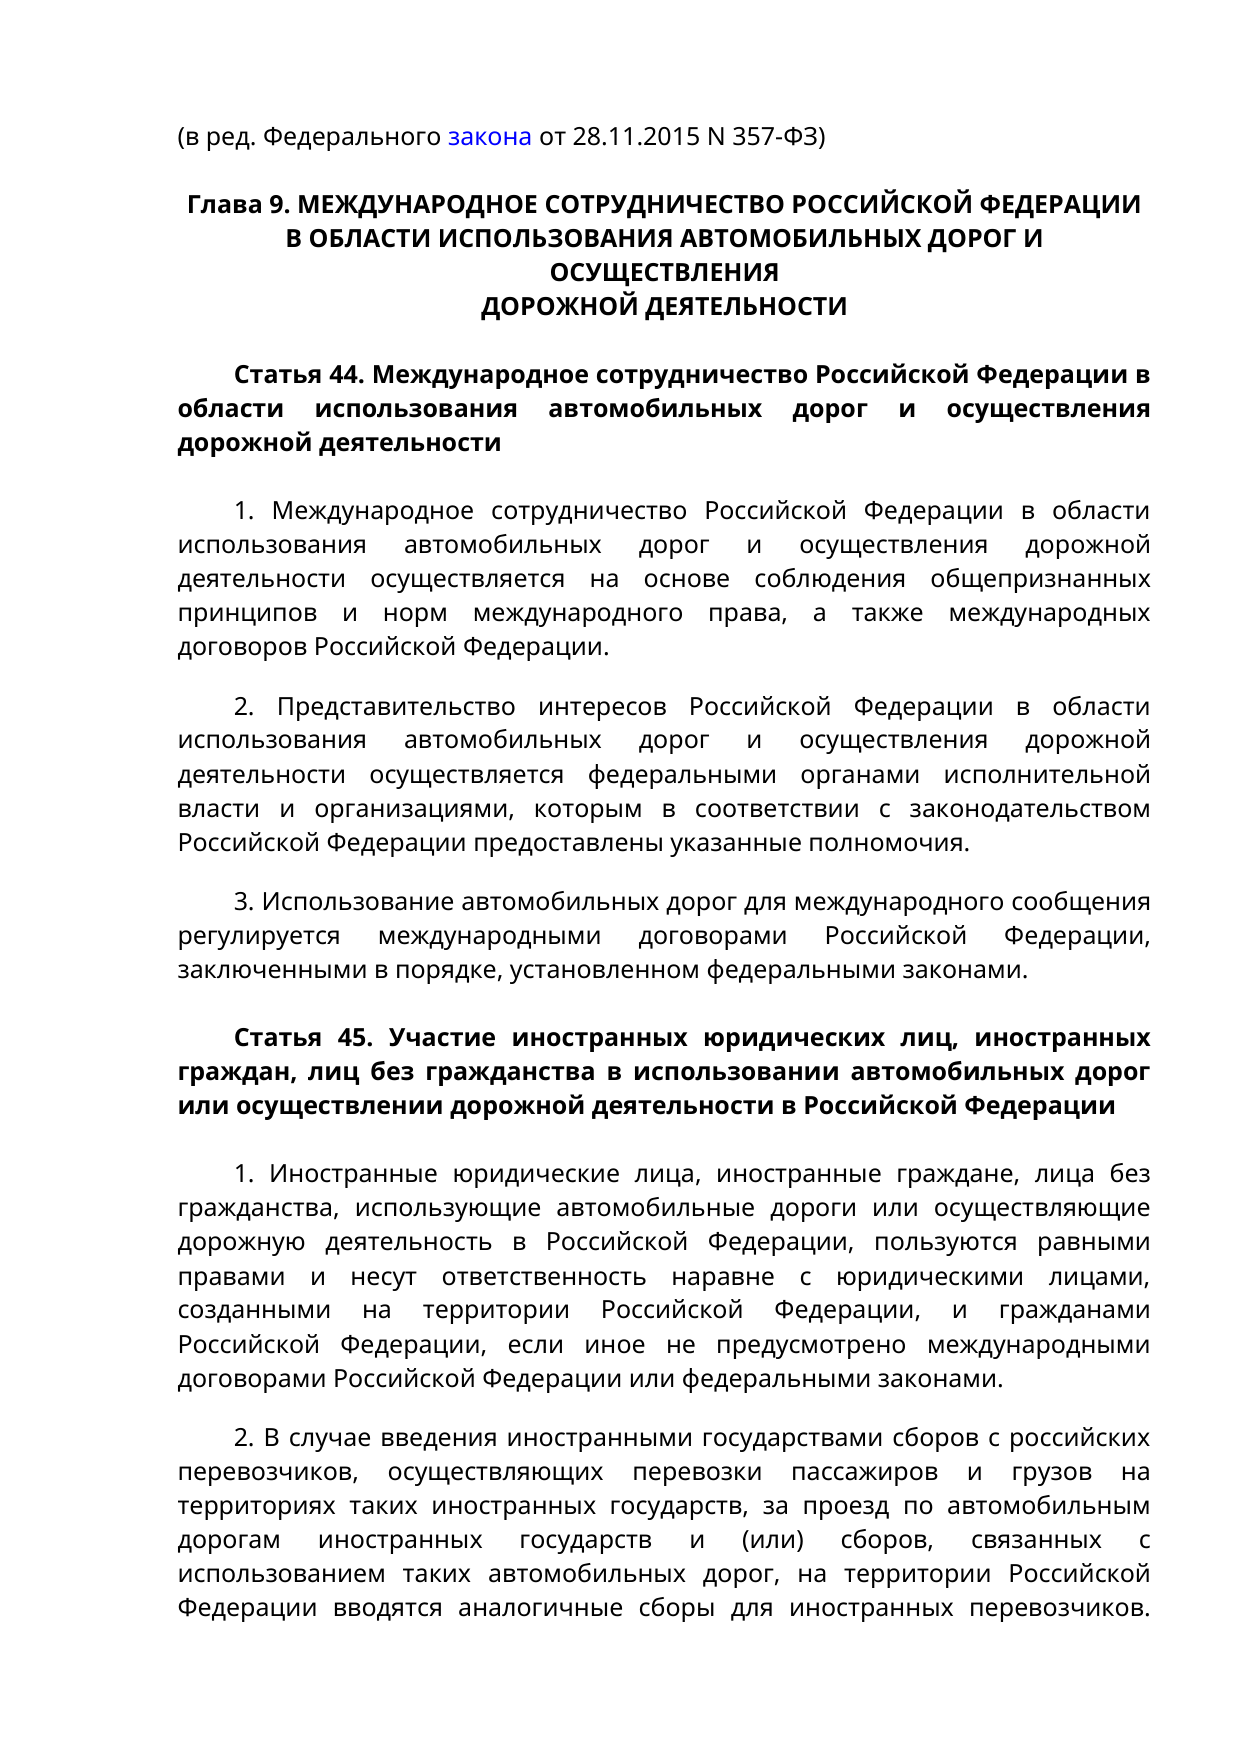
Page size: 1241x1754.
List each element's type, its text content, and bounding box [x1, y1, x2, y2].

title ДОРОЖНОЙ ДЕЯТЕЛЬНОСТИ [177, 288, 1152, 322]
text 2. Представительство интересов Российской Федерации в области использования автомобильных дорог и осуществления дорожной деятельности осуществляется федеральными органами исполнительной власти и организациями, которым в соответствии с законодательством Российской Федерации предоставлены указанные полномочия. [177, 688, 1152, 858]
text (в ред. Федерального закона от 28.11.2015 N 357-ФЗ) [177, 118, 1152, 152]
title Глава 9. МЕЖДУНАРОДНОЕ СОТРУДНИЧЕСТВО РОССИЙСКОЙ ФЕДЕРАЦИИ [177, 186, 1152, 220]
text 1. Международное сотрудничество Российской Федерации в области использования автомобильных дорог и осуществления дорожной деятельности осуществляется на основе соблюдения общепризнанных принципов и норм международного права, а также международных договоров Российской Федерации. [177, 493, 1152, 663]
title В ОБЛАСТИ ИСПОЛЬЗОВАНИЯ АВТОМОБИЛЬНЫХ ДОРОГ И ОСУЩЕСТВЛЕНИЯ [177, 220, 1152, 288]
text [177, 1419, 1152, 1624]
text 1. Иностранные юридические лица, иностранные граждане, лица без гражданства, использующие автомобильные дороги или осуществляющие дорожную деятельность в Российской Федерации, пользуются равными правами и несут ответственность наравне с юридическими лицами, созданными на территории Российской Федерации, и гражданами Российской Федерации, если иное не предусмотрено международными договорами Российской Федерации или федеральными законами. [177, 1156, 1152, 1394]
text 3. Использование автомобильных дорог для международного сообщения регулируется международными договорами Российской Федерации, заключенными в порядке, установленном федеральными законами. [177, 883, 1152, 986]
title Статья 45. Участие иностранных юридических лиц, иностранных граждан, лиц без гражданства в использовании автомобильных дорог или осуществлении дорожной деятельности в Российской Федерации [177, 1020, 1152, 1122]
title Статья 44. Международное сотрудничество Российской Федерации в области использования автомобильных дорог и осуществления дорожной деятельности [177, 357, 1152, 459]
